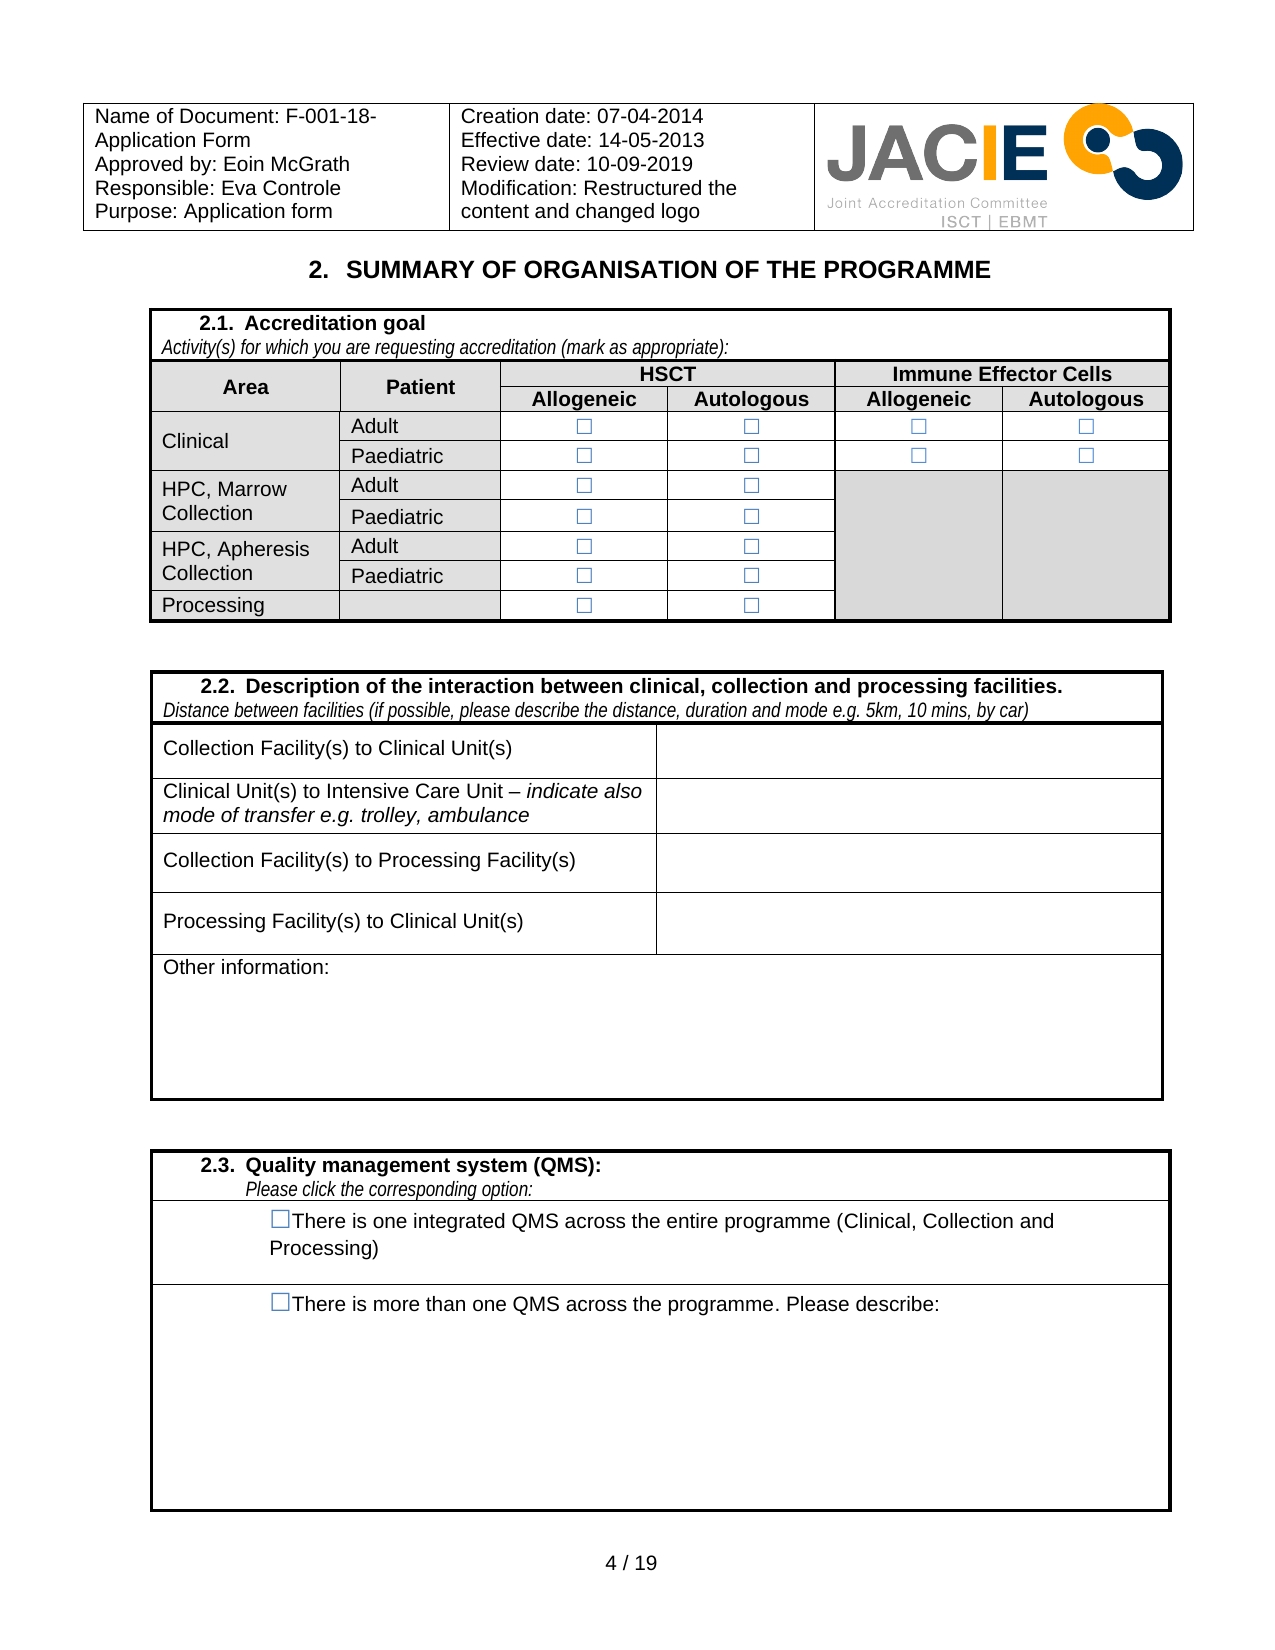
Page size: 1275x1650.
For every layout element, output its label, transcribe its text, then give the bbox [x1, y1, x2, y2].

table_cell Immune Effector Cells [836, 362, 1168, 386]
table_cell Processing Facility(s) to Clinical Unit(s) [153, 893, 656, 954]
table_cell Allogeneic [836, 387, 1002, 411]
table_cell Clinical Unit(s) to Intensive Care Unit – indicate also mode of transfer e.g. trolley, ambulance [153, 779, 656, 833]
table_cell Paediatric [340, 561, 500, 590]
table_cell Patient [341, 362, 500, 411]
table_cell [340, 591, 500, 619]
table_cell Collection Facility(s) to Clinical Unit(s) [153, 725, 656, 778]
table_cell There is more than one QMS across the programme. Please describe: [153, 1285, 1168, 1509]
table_cell Processing [152, 591, 339, 619]
table_cell [836, 471, 1002, 619]
table_cell Clinical [152, 412, 339, 470]
table_cell There is one integrated QMS across the entire programme (Clinical, Collection and Processing) [153, 1201, 1168, 1283]
table_cell Adult [340, 532, 500, 560]
table_cell Autologous [1003, 387, 1168, 411]
table_header Quality management system (QMS): Please click the corresponding option: [153, 1153, 1168, 1200]
table_cell Allogeneic [501, 387, 667, 411]
table_header Description of the interaction between clinical, collection and processing facilities. Distance between facilities (if possible, please describe the distance, duration and mode e.g. 5km, 10 mins, by car) [153, 674, 1161, 721]
table_cell HPC, Marrow Collection [152, 471, 339, 531]
table_cell Autologous [668, 387, 834, 411]
table_cell [657, 779, 1161, 833]
table_cell [657, 725, 1161, 778]
table_cell Paediatric [340, 500, 500, 531]
table_cell [1003, 471, 1168, 619]
table_cell HSCT [501, 362, 834, 386]
table_cell HPC, Apheresis Collection [152, 532, 339, 590]
subtitle SUMMARY OF ORGANISATION OF THE PROGRAMME [150, 255, 1150, 284]
table_cell Area [152, 362, 340, 411]
table_cell [657, 893, 1161, 954]
table_cell Collection Facility(s) to Processing Facility(s) [153, 834, 656, 892]
table_cell Paediatric [340, 441, 500, 470]
table_cell [657, 834, 1161, 892]
table_header Accreditation goal Activity(s) for which you are requesting accreditation (mark as appropriate): [152, 311, 1168, 359]
table_cell Other information: [153, 955, 1161, 1098]
table_cell Adult [340, 412, 500, 440]
table_cell Adult [340, 471, 500, 499]
picture [827, 103, 1183, 230]
